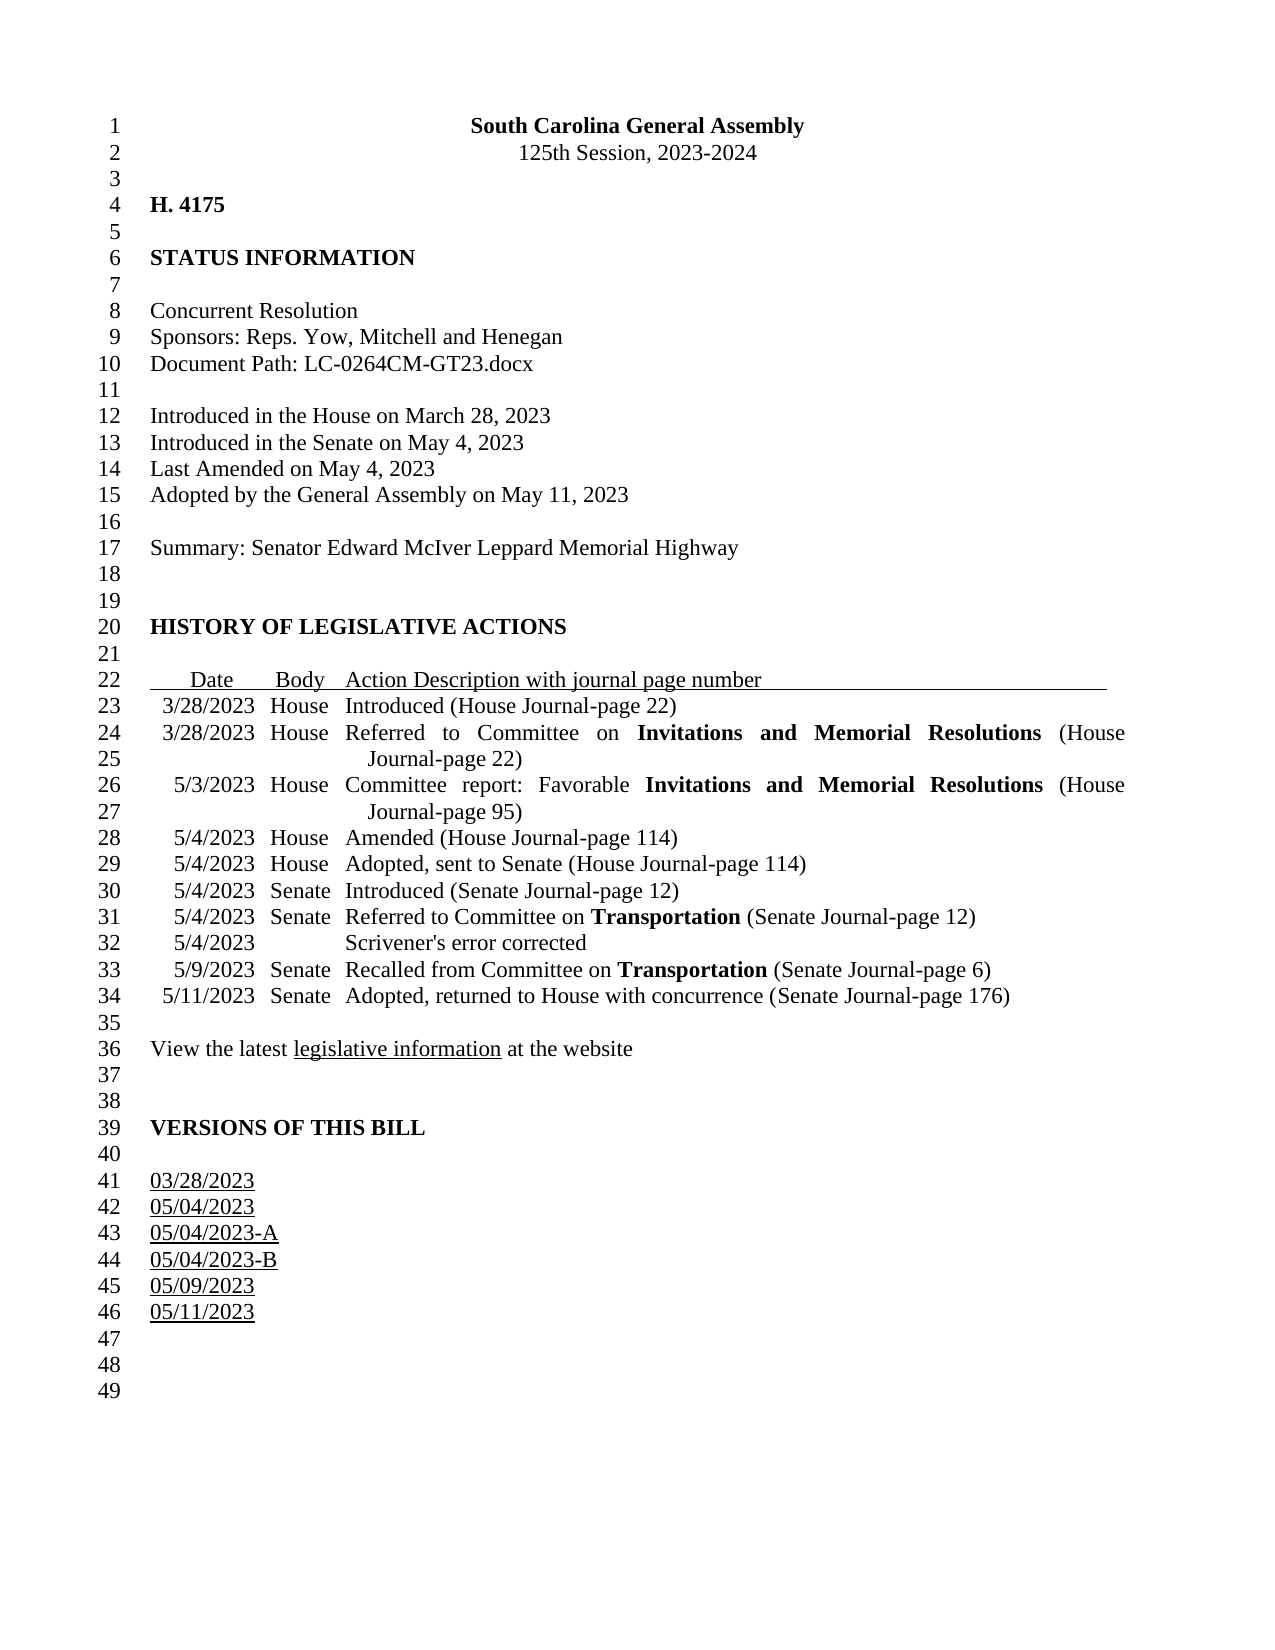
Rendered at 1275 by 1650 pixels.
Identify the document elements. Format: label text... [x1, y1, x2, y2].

text VERSIONS OF THIS BILL [150, 1114, 1125, 1140]
text 5/4/2023 Senate Introduced (Senate Journal-page 12) [150, 877, 1125, 903]
text Summary: Senator Edward McIver Leppard Memorial Highway [150, 534, 1125, 561]
text South Carolina General Assembly [150, 112, 1125, 139]
text STATUS INFORMATION [150, 244, 1125, 271]
text 05/04/2023 [150, 1193, 1125, 1219]
text Document Path: LC-0264CM-GT23.docx [150, 350, 1125, 376]
text 5/4/2023 Senate Referred to Committee on Transportation (Senate Journal-page 12) [150, 903, 1125, 929]
text 05/09/2023 [150, 1272, 1125, 1298]
text Adopted by the General Assembly on May 11, 2023 [150, 481, 1125, 508]
text Concurrent Resolution [150, 297, 1125, 323]
text Introduced in the House on March 28, 2023 [150, 402, 1125, 429]
text 5/4/2023 House Adopted, sent to Senate (House Journal-page 114) [150, 850, 1125, 877]
text HISTORY OF LEGISLATIVE ACTIONS [150, 613, 1125, 639]
text 05/04/2023-A [150, 1219, 1125, 1246]
text H. 4175 [150, 192, 1125, 218]
text 125th Session, 2023-2024 [150, 139, 1125, 165]
text View the latest legislative information at the website [150, 1035, 1125, 1061]
text 05/11/2023 [150, 1298, 1125, 1325]
text 05/04/2023-B [150, 1246, 1125, 1272]
text 3/28/2023 House Introduced (House Journal-page 22) [150, 692, 1125, 719]
text 03/28/2023 [150, 1167, 1125, 1193]
text 5/11/2023 Senate Adopted, returned to House with concurrence (Senate Journal-page 176) [150, 982, 1125, 1008]
text Last Amended on May 4, 2023 [150, 455, 1125, 481]
text 5/4/2023 House Amended (House Journal-page 114) [150, 824, 1125, 850]
text 5/9/2023 Senate Recalled from Committee on Transportation (Senate Journal-page 6) [150, 956, 1125, 982]
text Introduced in the Senate on May 4, 2023 [150, 429, 1125, 455]
text Date Body Action Description with journal page number [150, 666, 1125, 692]
text Sponsors: Reps. Yow, Mitchell and Henegan [150, 323, 1125, 350]
text 5/4/2023 Scrivener's error corrected [150, 929, 1125, 956]
text 3/28/2023 House Referred to Committee on Invitations and Memorial Resolutions (House Journal-page 22) [150, 719, 1125, 771]
text 5/3/2023 House Committee report: Favorable Invitations and Memorial Resolutions (House Journal-page 95) [150, 771, 1125, 824]
